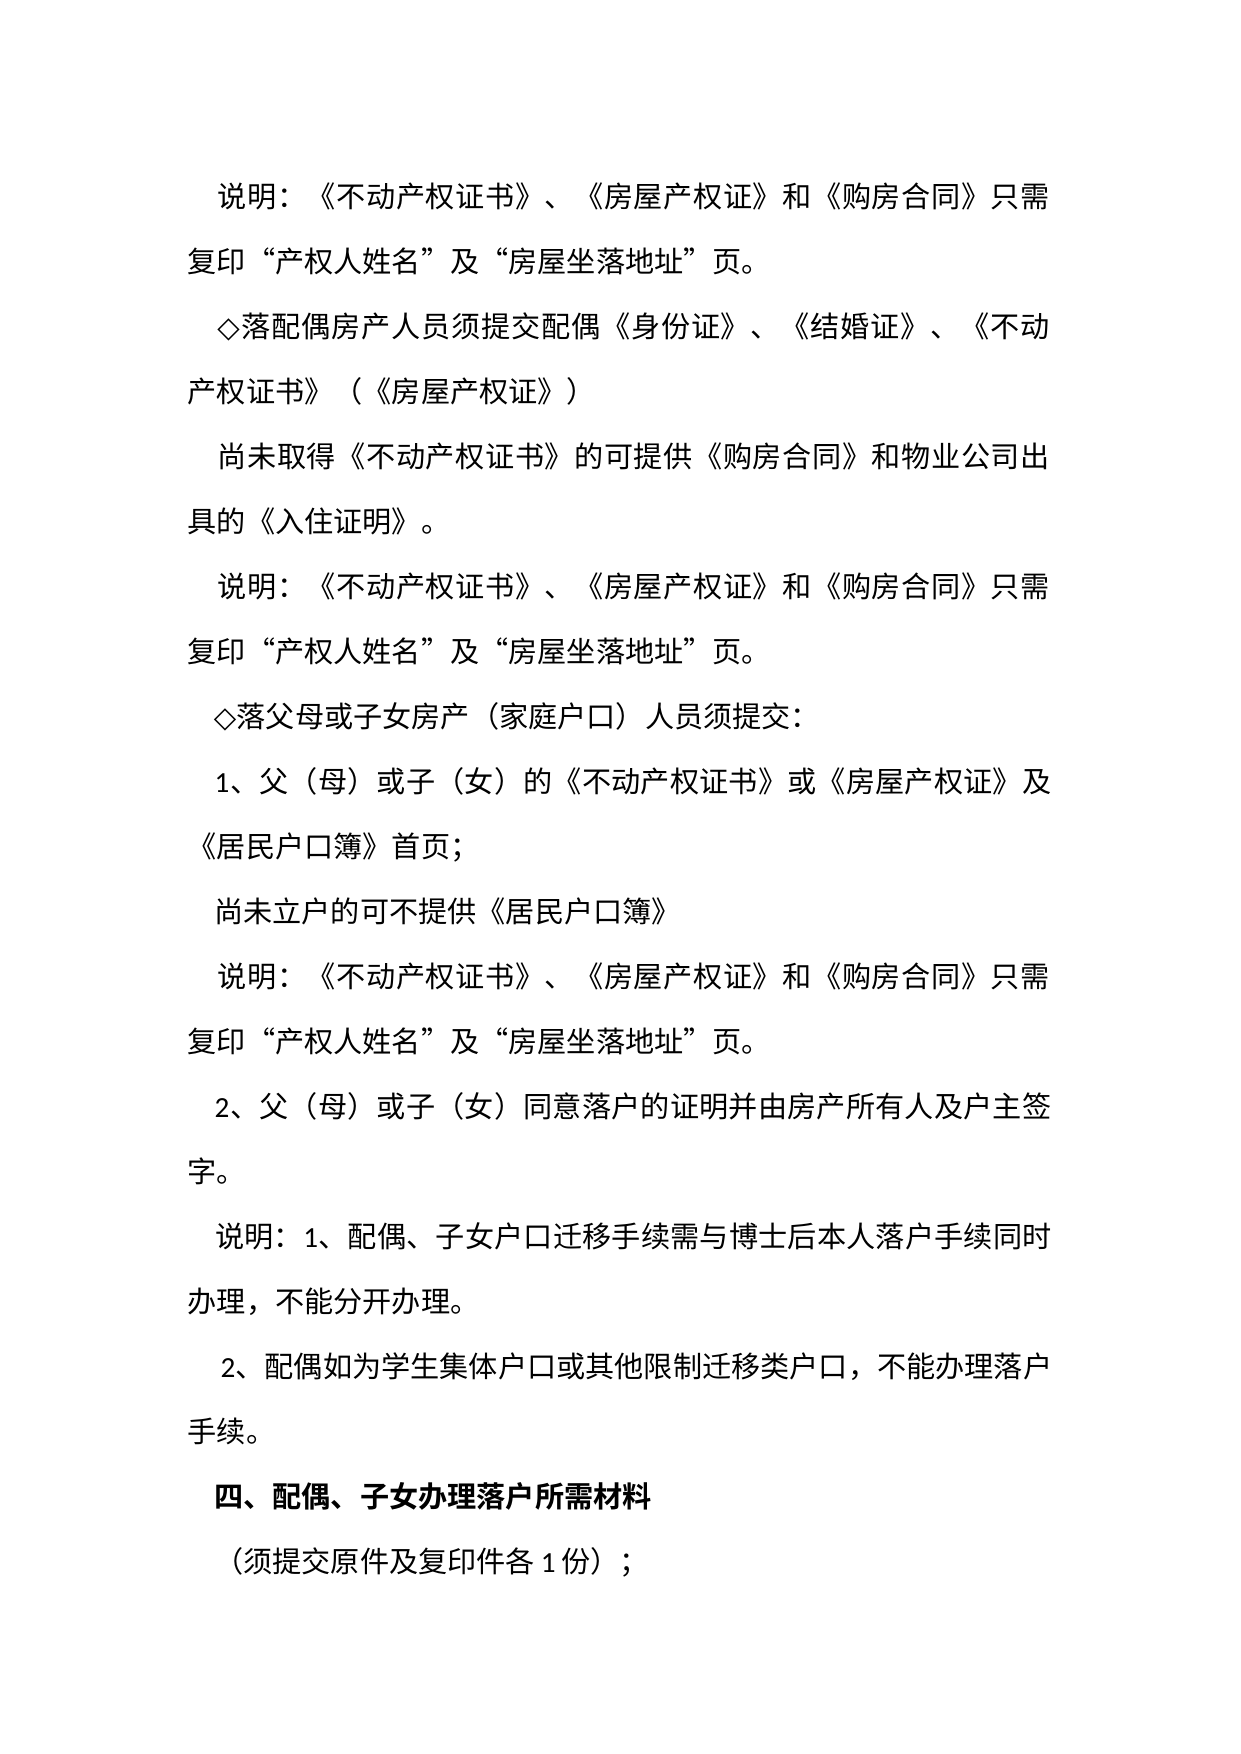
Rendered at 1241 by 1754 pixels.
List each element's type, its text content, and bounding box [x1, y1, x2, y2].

text 2、配偶如为学生集体户口或其他限制迁移类户口，不能办理落户手续。 [187, 1332, 1053, 1462]
text 说明：《不动产权证书》、《房屋产权证》和《购房合同》只需复印“产权人姓名”及“房屋坐落地址”页。 [187, 552, 1053, 682]
text ◇落父母或子女房产（家庭户口）人员须提交： [187, 682, 1053, 747]
text 说明：《不动产权证书》、《房屋产权证》和《购房合同》只需复印“产权人姓名”及“房屋坐落地址”页。 [187, 942, 1053, 1072]
text ◇落配偶房产人员须提交配偶《身份证》、《结婚证》、《不动产权证书》（《房屋产权证》） [187, 292, 1053, 422]
text 尚未取得《不动产权证书》的可提供《购房合同》和物业公司出具的《入住证明》。 [187, 422, 1053, 552]
text 说明：《不动产权证书》、《房屋产权证》和《购房合同》只需复印“产权人姓名”及“房屋坐落地址”页。 [187, 162, 1053, 292]
text （须提交原件及复印件各1份）； [187, 1527, 1053, 1592]
text 2、父（母）或子（女）同意落户的证明并由房产所有人及户主签字。 [187, 1072, 1053, 1202]
text 说明：1、配偶、子女户口迁移手续需与博士后本人落户手续同时办理，不能分开办理。 [187, 1202, 1053, 1332]
text 尚未立户的可不提供《居民户口簿》 [187, 877, 1053, 942]
text 四、配偶、子女办理落户所需材料 [187, 1462, 1053, 1527]
text 1、父（母）或子（女）的《不动产权证书》或《房屋产权证》及《居民户口簿》首页； [187, 747, 1053, 877]
